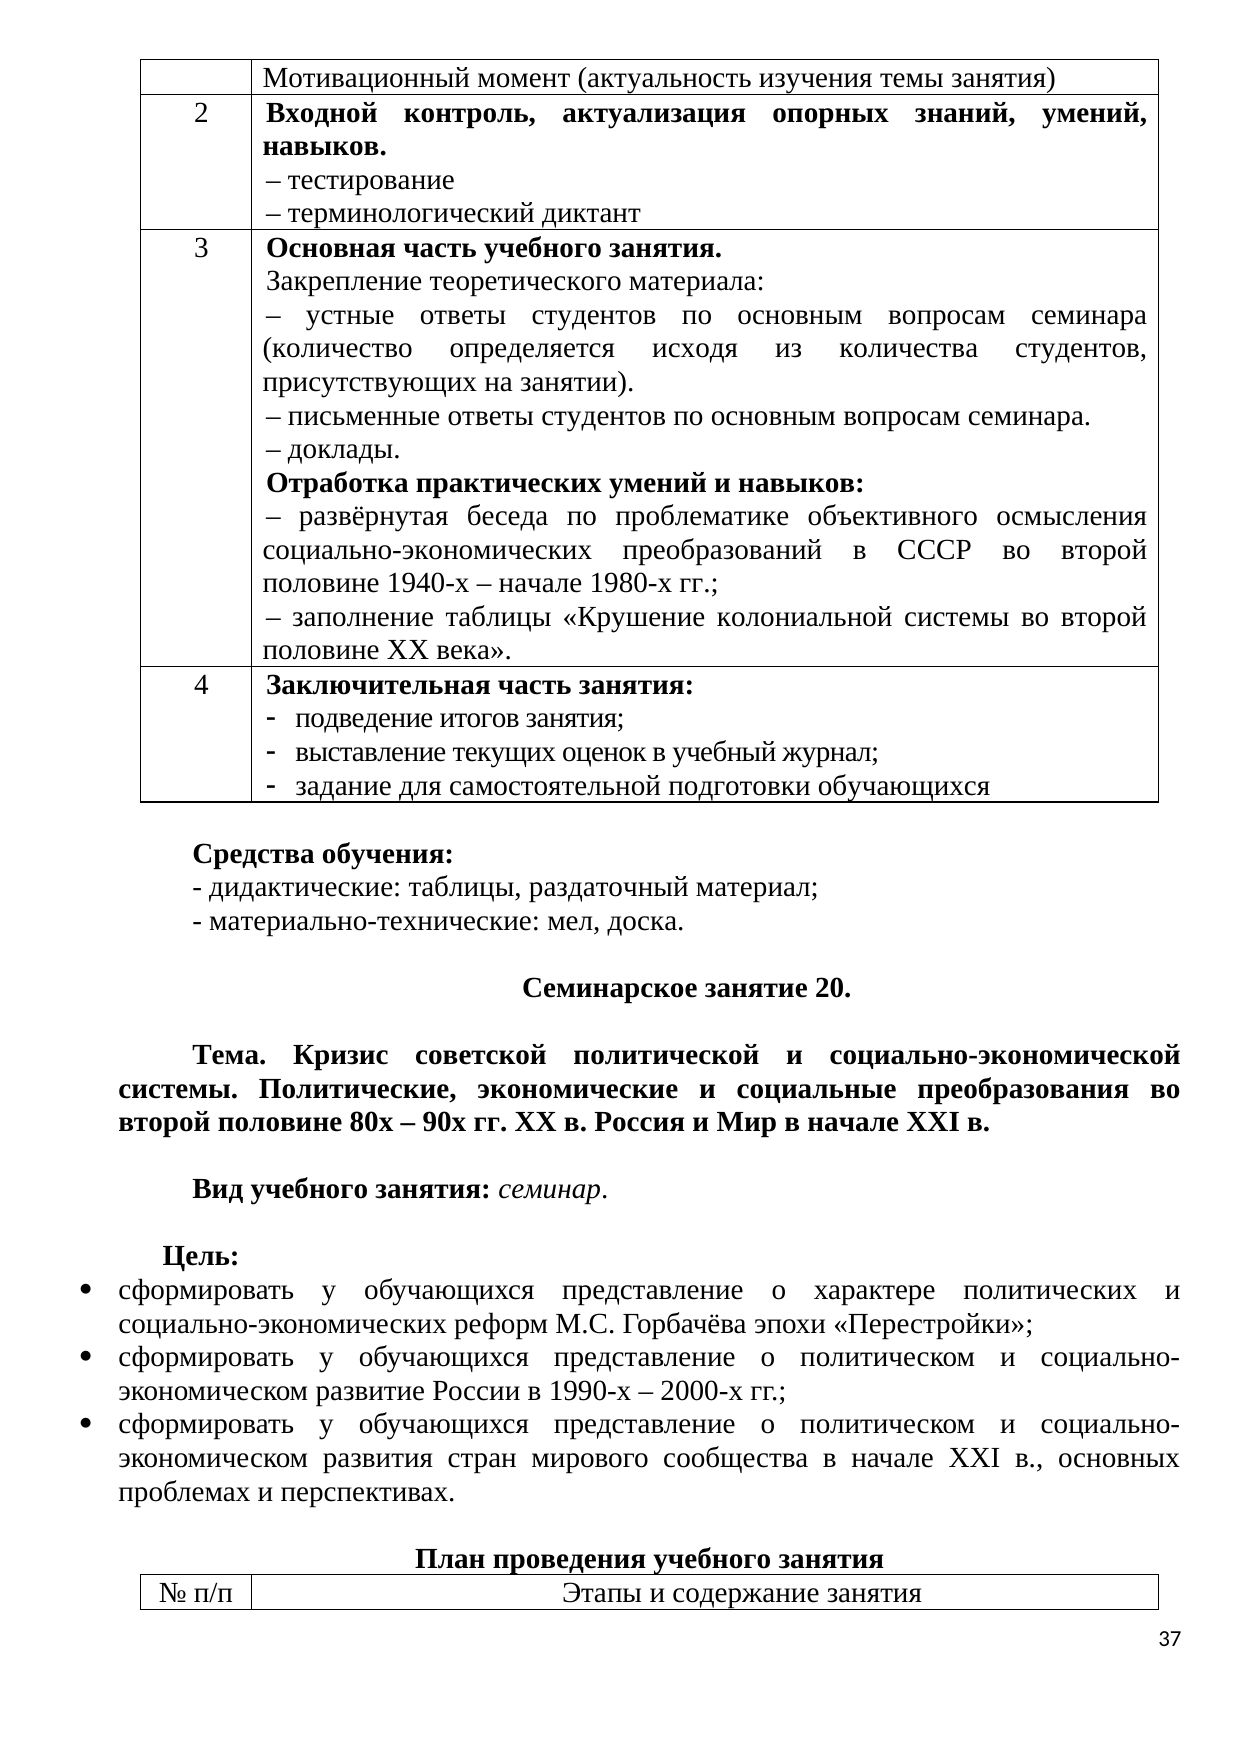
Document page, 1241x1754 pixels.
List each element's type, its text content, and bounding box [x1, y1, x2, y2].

table_cell Входной контроль, актуализация опорных знаний, умений, навыков. – тестирование – терминологический диктант [252, 95, 1158, 229]
text - дидактические: таблицы, раздаточный материал; [118, 869, 1181, 903]
table_cell 3 [141, 230, 251, 666]
table_header Этапы и содержание занятия [252, 1575, 1158, 1609]
table_header № п/п [141, 1575, 251, 1609]
text Семинарское занятие 20. [118, 970, 1181, 1004]
table_cell Основная часть учебного занятия. Закрепление теоретического материала: – устные ответы студентов по основным вопросам семинара (количество определяется исходя из количества студентов, присутствующих на занятии). – письменные ответы студентов по основным вопросам семинара. – доклады. Отработка практических умений и навыков: – развёрнутая беседа по проблематике объективного осмысления социально-экономических преобразований в СССР во второй половине 1940-х – начале 1980-х гг.; – заполнение таблицы «Крушение колониальной системы во второй половине ХХ века». [252, 230, 1158, 666]
table_cell 4 [141, 667, 251, 801]
text Тема. Кризис советской политической и социально-экономической системы. Политические, экономические и социальные преобразования во второй половине 80х – 90х гг. ХХ в. Россия и Мир в начале ХХI в. [118, 1037, 1181, 1138]
text План проведения учебного занятия [118, 1541, 1181, 1574]
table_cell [252, 60, 1158, 94]
list сформировать у обучающихся представление о политическом и социально-экономическом развитие России в 1990-х – 2000-х гг.; [81, 1339, 1181, 1406]
text Средства обучения: [118, 836, 1181, 869]
text - материально-технические: мел, доска. [118, 903, 1181, 937]
table_cell 2 [141, 95, 251, 229]
text Цель: [118, 1238, 1181, 1272]
table_cell Заключительная часть занятия: подведение итогов занятия; выставление текущих оценок в учебный журнал; задание для самостоятельной подготовки обучающихся [252, 667, 1158, 801]
list сформировать у обучающихся представление о политическом и социально-экономическом развития стран мирового сообщества в начале ХХI в., основных проблемах и перспективах. [81, 1406, 1181, 1507]
table_cell 1 [141, 60, 251, 94]
text Вид учебного занятия: семинар. [118, 1171, 1181, 1205]
list сформировать у обучающихся представление о характере политических и социально-экономических реформ М.С. Горбачёва эпохи «Перестройки»; [81, 1272, 1181, 1339]
